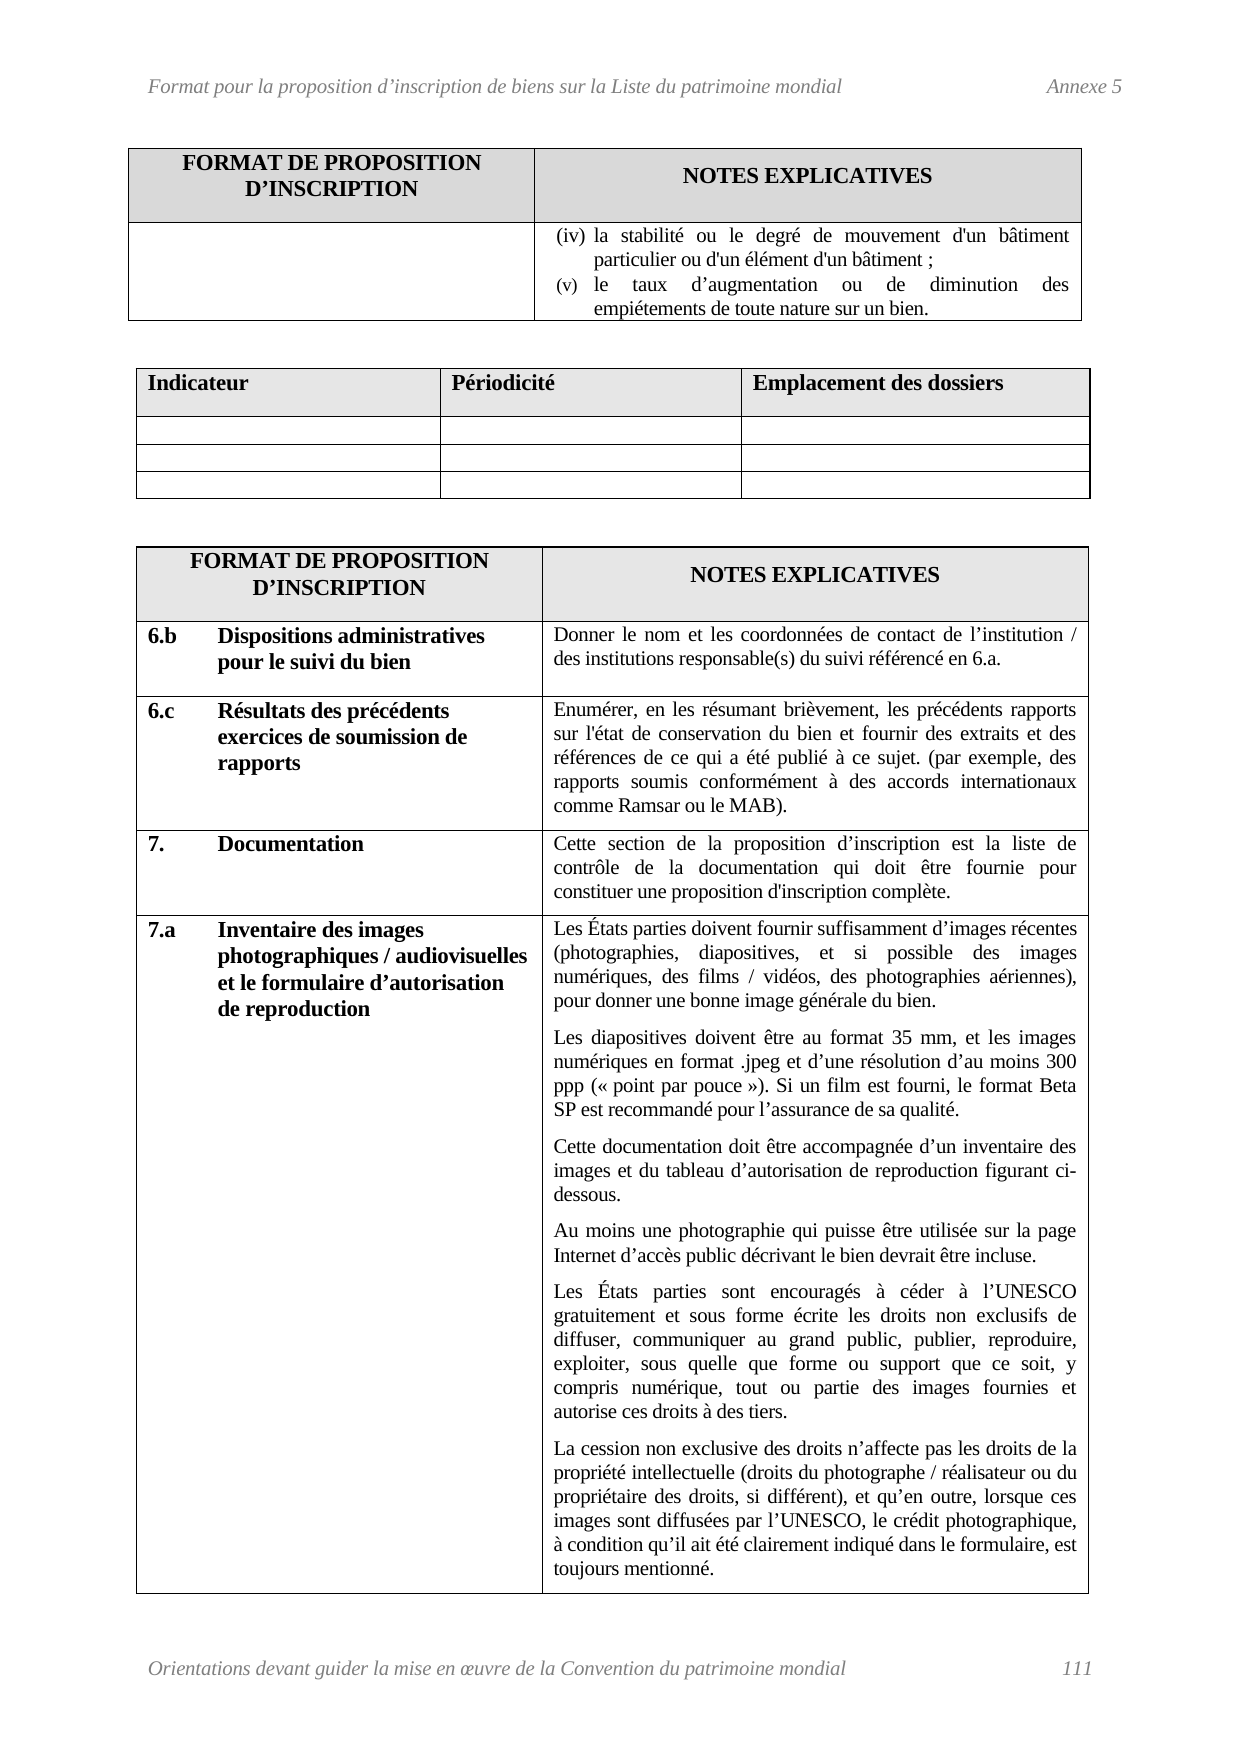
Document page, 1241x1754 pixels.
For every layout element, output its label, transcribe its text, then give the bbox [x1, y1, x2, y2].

table_cell [137, 445, 440, 471]
table_cell [441, 445, 741, 471]
table_cell 6.b Dispositions administratives pour le suivi du bien [137, 622, 542, 696]
table_cell Cette section de la proposition d’inscription est la liste de contrôle de la documentation qui doit être fournie pour constituer une proposition d'inscription complète. [543, 831, 1088, 915]
table_header NOTES EXPLICATIVES [535, 149, 1081, 222]
table_cell [441, 417, 741, 443]
table_cell Enumérer, en les résumant brièvement, les précédents rapports sur l'état de conservation du bien et fournir des extraits et des références de ce qui a été publié à ce sujet. (par exemple, des rapports soumis conformément à des accords internationaux comme Ramsar ou le MAB). [543, 697, 1088, 829]
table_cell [137, 916, 542, 1593]
table_header Périodicité [441, 369, 741, 416]
table_cell [137, 417, 440, 443]
table_cell [742, 417, 1089, 443]
table_header NOTES EXPLICATIVES [543, 548, 1088, 621]
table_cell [535, 223, 1081, 319]
table_cell [441, 472, 741, 498]
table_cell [129, 223, 534, 319]
table_cell Donner le nom et les coordonnées de contact de l’institution / des institutions responsable(s) du suivi référencé en 6.a. [543, 622, 1088, 696]
table_cell [137, 472, 440, 498]
table_header Emplacement des dossiers [742, 369, 1089, 416]
table_cell [742, 472, 1089, 498]
table_header Indicateur [137, 369, 440, 416]
table_header FORMAT DE proposition d’inscription [137, 548, 542, 621]
table_header FORMAT DE proposition d’inscription [129, 149, 534, 222]
table_cell [742, 445, 1089, 471]
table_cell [543, 916, 1088, 1593]
table_cell 6.c Résultats des précédents exercices de soumission de rapports [137, 697, 542, 829]
table_cell 7. Documentation [137, 831, 542, 915]
